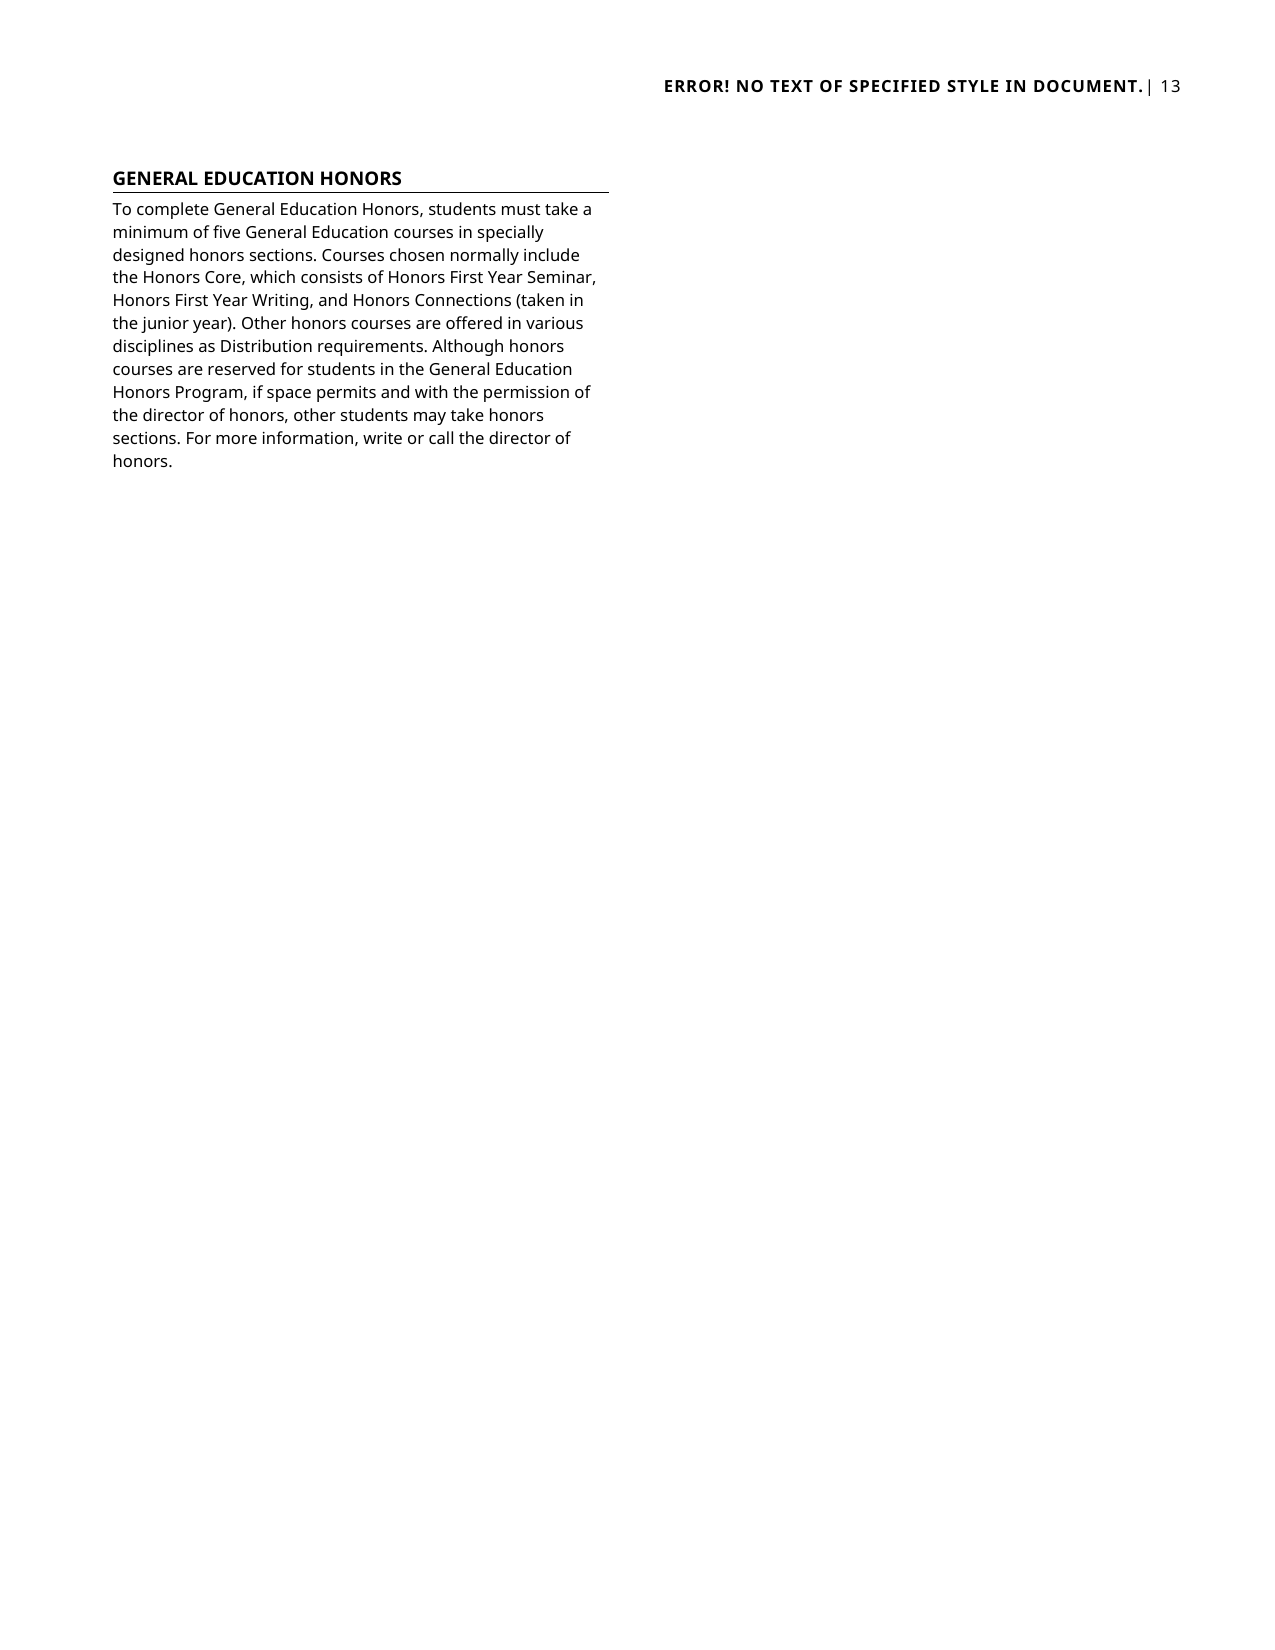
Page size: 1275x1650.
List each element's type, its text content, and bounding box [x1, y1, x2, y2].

text To complete General Education Honors, students must take a minimum of five General Education courses in specially designed honors sections. Courses chosen normally include the Honors Core, which consists of Honors First Year Seminar, Honors First Year Writing, and Honors Connections (taken in the junior year). Other honors courses are offered in various disciplines as Distribution requirements. Although honors courses are reserved for students in the General Education Honors Program, if space permits and with the permission of the director of honors, other students may take honors sections. For more information, write or call the director of honors. [112, 197, 609, 472]
subtitle General Education Honors [112, 167, 609, 193]
